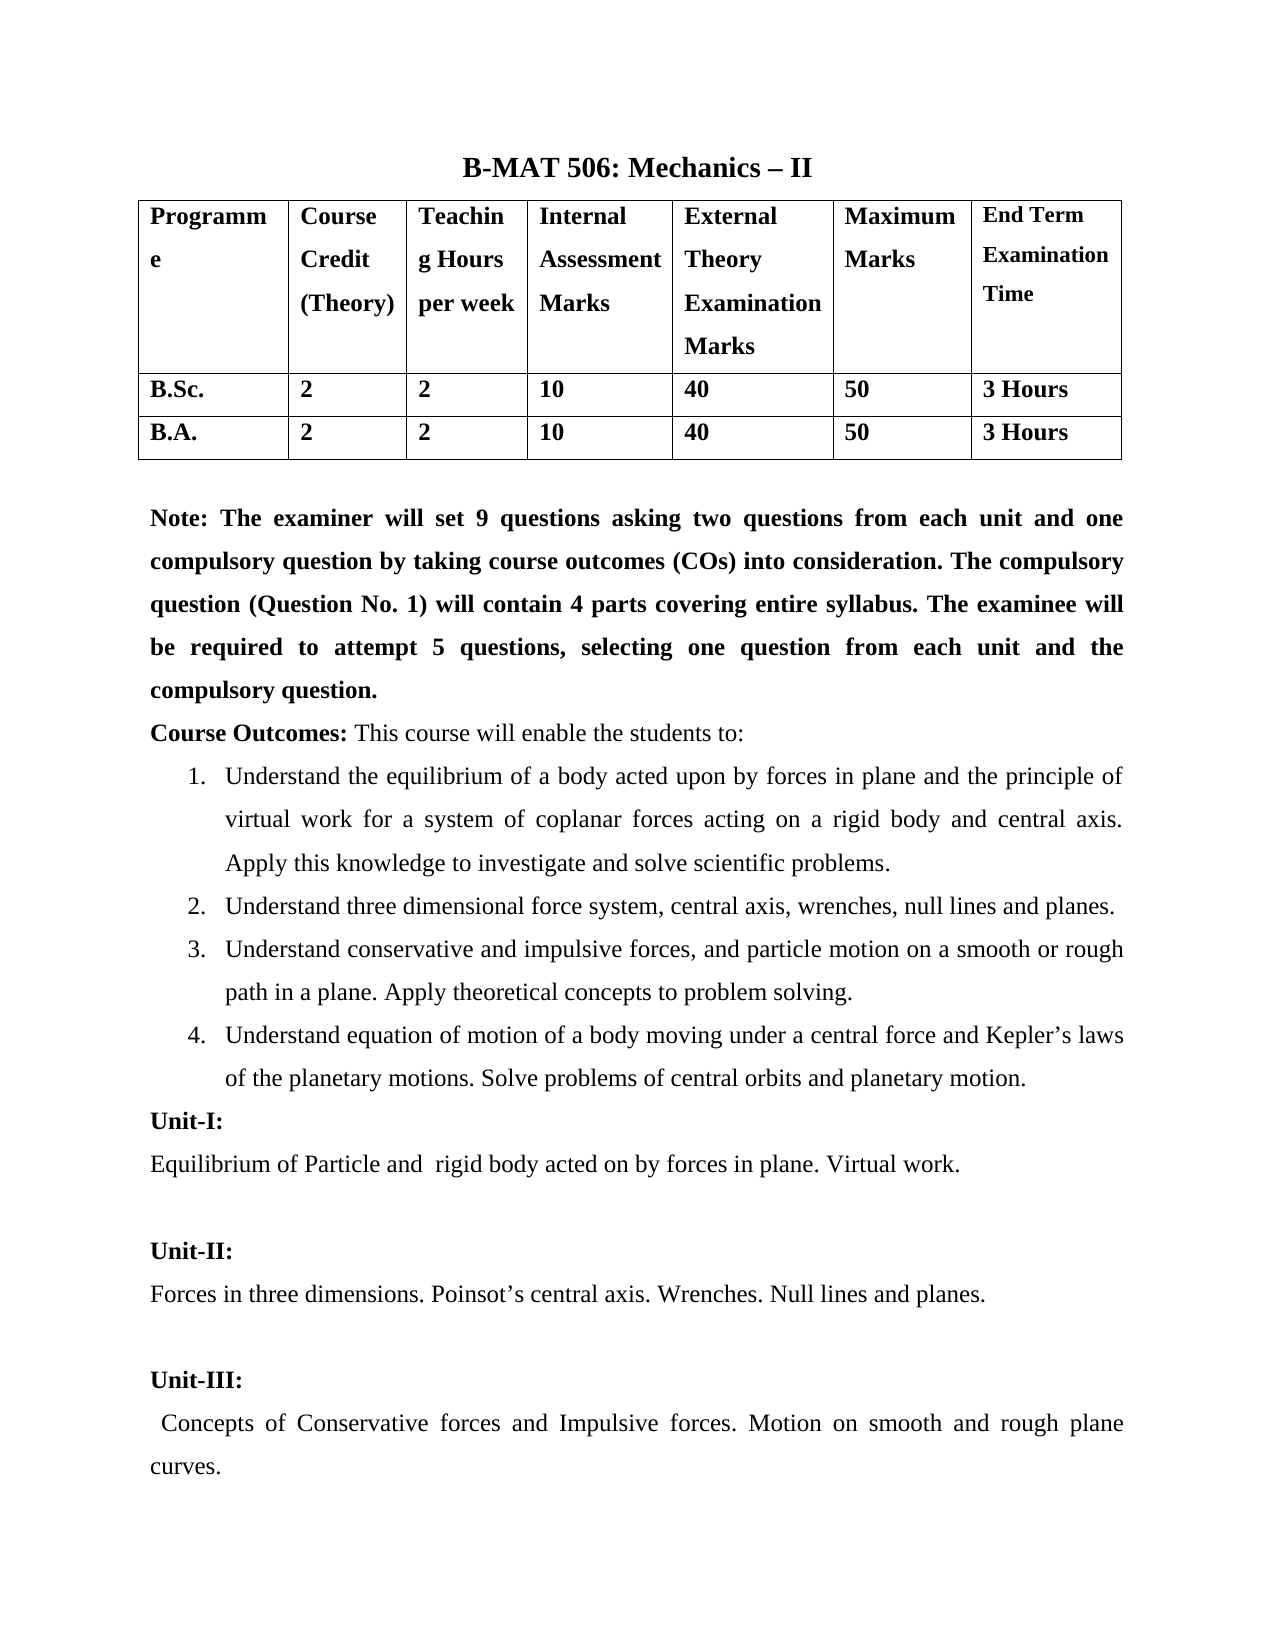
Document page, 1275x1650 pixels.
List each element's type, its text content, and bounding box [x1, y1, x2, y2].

list Understand equation of motion of a body moving under a central force and Kepler’s laws of the planetary motions. Solve problems of central orbits and planetary motion. [187, 1020, 1125, 1092]
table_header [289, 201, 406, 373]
text Course Outcomes: This course will enable the students to: [150, 718, 1125, 747]
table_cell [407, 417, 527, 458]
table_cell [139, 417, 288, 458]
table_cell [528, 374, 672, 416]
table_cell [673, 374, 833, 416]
text B-MAT 506: Mechanics – II [150, 150, 1125, 183]
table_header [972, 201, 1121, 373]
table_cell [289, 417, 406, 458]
text Unit-II: [150, 1236, 1125, 1264]
text Forces in three dimensions. Poinsot’s central axis. Wrenches. Null lines and planes. [150, 1279, 1125, 1308]
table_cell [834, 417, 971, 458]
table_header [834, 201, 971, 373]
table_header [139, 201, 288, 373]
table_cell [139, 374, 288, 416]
list Understand conservative and impulsive forces, and particle motion on a smooth or rough path in a plane. Apply theoretical concepts to problem solving. [187, 934, 1125, 1006]
text Unit-I: [150, 1106, 1125, 1135]
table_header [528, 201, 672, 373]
text Equilibrium of Particle and rigid body acted on by forces in plane. Virtual work. [150, 1149, 1125, 1178]
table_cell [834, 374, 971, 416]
text Note: The examiner will set 9 questions asking two questions from each unit and one compulsory question by taking course outcomes (COs) into consideration. The compulsory question (Question No. 1) will contain 4 parts covering entire syllabus. The examinee will be required to attempt 5 questions, selecting one question from each unit and the compulsory question. [150, 503, 1125, 704]
list Understand three dimensional force system, central axis, wrenches, null lines and planes. [187, 891, 1125, 919]
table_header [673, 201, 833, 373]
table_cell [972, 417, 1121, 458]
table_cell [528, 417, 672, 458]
text Unit-III: [150, 1365, 1125, 1394]
text Concepts of Conservative forces and Impulsive forces. Motion on smooth and rough plane curves. [150, 1408, 1125, 1480]
list Understand the equilibrium of a body acted upon by forces in plane and the principle of virtual work for a system of coplanar forces acting on a rigid body and central axis. Apply this knowledge to investigate and solve scientific problems. [187, 761, 1125, 876]
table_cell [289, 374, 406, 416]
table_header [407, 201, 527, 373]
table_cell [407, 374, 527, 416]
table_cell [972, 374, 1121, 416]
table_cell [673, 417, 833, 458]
